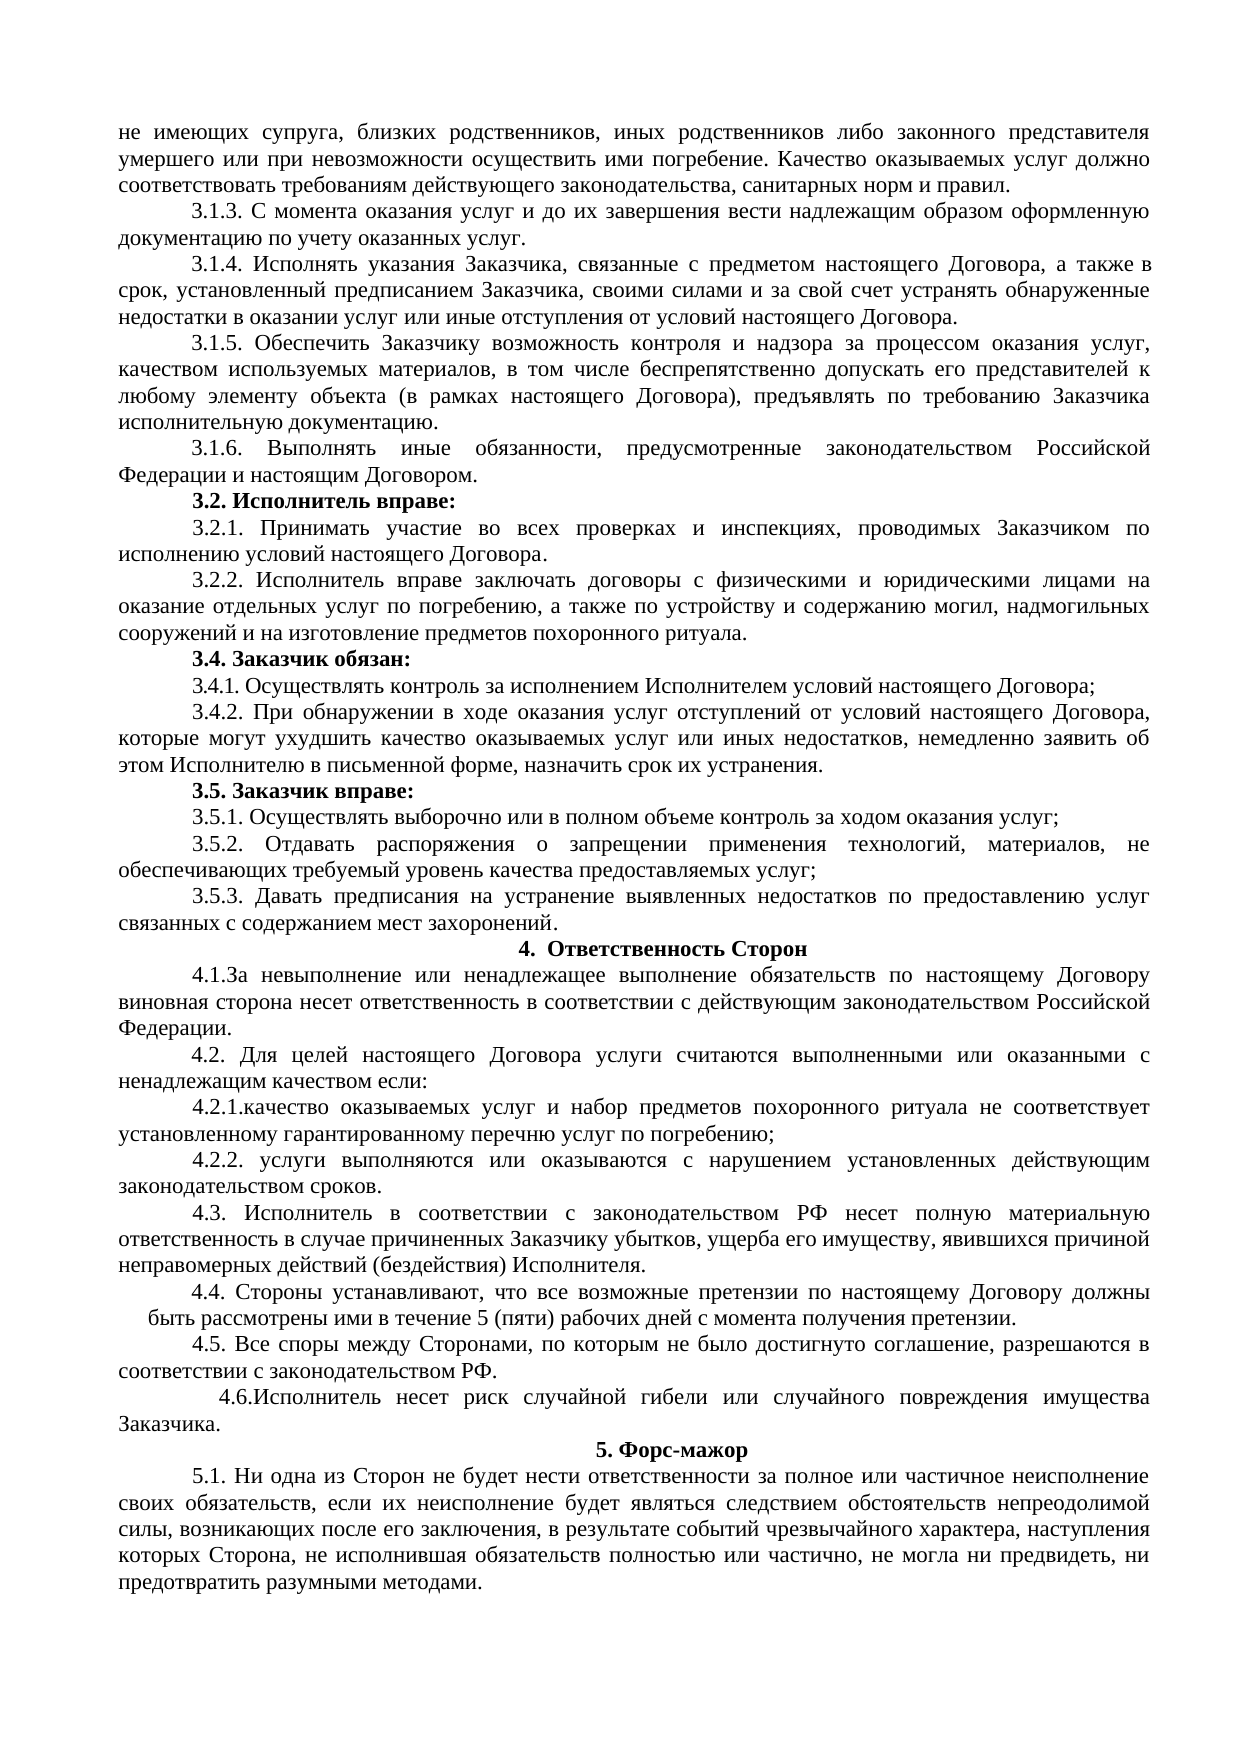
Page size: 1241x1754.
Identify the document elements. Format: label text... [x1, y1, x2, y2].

text 3.5.3. Давать предписания на устранение выявленных недостатков по предоставлению услуг связанных с содержанием мест захоронений. [118, 882, 1152, 935]
text 4.4. Стороны устанавливают, что все возможные претензии по настоящему Договору должны быть рассмотрены ими в течение 5 (пяти) рабочих дней с момента получения претензии. [148, 1278, 1152, 1331]
text 4.5. Все споры между Сторонами, по которым не было достигнуто соглашение, разрешаются в соответствии с законодательством РФ. [118, 1331, 1152, 1383]
text 4.2.1.качество оказываемых услуг и набор предметов похоронного ритуала не соответствует установленному гарантированному перечню услуг по погребению; [118, 1093, 1152, 1146]
text 4.3. Исполнитель в соответствии с законодательством РФ несет полную материальную ответственность в случае причиненных Заказчику убытков, ущерба его имуществу, явившихся причиной неправомерных действий (бездействия) Исполнителя. [118, 1199, 1152, 1278]
text 3.4. Заказчик обязан: [118, 645, 1152, 672]
text 3.1.3. С момента оказания услуг и до их завершения вести надлежащим образом оформленную документацию по учету оказанных услуг. [118, 197, 1152, 250]
text 3.5. Заказчик вправе: [118, 777, 1152, 803]
text 3.2.1. Принимать участие во всех проверках и инспекциях, проводимых Заказчиком по исполнению условий настоящего Договора. [118, 513, 1152, 566]
text 4.2. Для целей настоящего Договора услуги считаются выполненными или оказанными с ненадлежащим качеством если: [118, 1041, 1152, 1093]
text 3.4.2. При обнаружении в ходе оказания услуг отступлений от условий настоящего Договора, которые могут ухудшить качество оказываемых услуг или иных недостатков, немедленно заявить об этом Исполнителю в письменной форме, назначить срок их устранения. [118, 698, 1152, 777]
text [118, 118, 1152, 197]
text 5.1. Ни одна из Сторон не будет нести ответственности за полное или частичное неисполнение своих обязательств, если их неисполнение будет являться следствием обстоятельств непреодолимой силы, возникающих после его заключения, в результате событий чрезвычайного характера, наступления которых Сторона, не исполнившая обязательств полностью или частично, не могла ни предвидеть, ни предотвратить разумными методами. [118, 1462, 1152, 1594]
text 5. Форс-мажор [118, 1436, 1152, 1462]
text 3.4.1. Осуществлять контроль за исполнением Исполнителем условий настоящего Договора; [118, 672, 1152, 698]
text 4.1.За невыполнение или ненадлежащее выполнение обязательств по настоящему Договору виновная сторона несет ответственность в соответствии с действующим законодательством Российской Федерации. [118, 962, 1152, 1041]
text 3.5.1. Осуществлять выборочно или в полном объеме контроль за ходом оказания услуг; [118, 803, 1152, 830]
text 3.1.5. Обеспечить Заказчику возможность контроля и надзора за процессом оказания услуг, качеством используемых материалов, в том числе беспрепятственно допускать его представителей к любому элементу объекта (в рамках настоящего Договора), предъявлять по требованию Заказчика исполнительную документацию. [118, 329, 1152, 434]
text 4.6.Исполнитель несет риск случайной гибели или случайного повреждения имущества Заказчика. [118, 1383, 1152, 1436]
text 4.2.2. услуги выполняются или оказываются с нарушением установленных действующим законодательством сроков. [118, 1146, 1152, 1199]
text 4. Ответственность Сторон [118, 935, 1152, 962]
text 3.2.2. Исполнитель вправе заключать договоры с физическими и юридическими лицами на оказание отдельных услуг по погребению, а также по устройству и содержанию могил, надмогильных сооружений и на изготовление предметов похоронного ритуала. [118, 566, 1152, 645]
text 3.1.4. Исполнять указания Заказчика, связанные с предметом настоящего Договора, а также в срок, установленный предписанием Заказчика, своими силами и за свой счет устранять обнаруженные недостатки в оказании услуг или иные отступления от условий настоящего Договора. [118, 250, 1152, 329]
text 3.5.2. Отдавать распоряжения о запрещении применения технологий, материалов, не обеспечивающих требуемый уровень качества предоставляемых услуг; [118, 830, 1152, 882]
text 3.1.6. Выполнять иные обязанности, предусмотренные законодательством Российской Федерации и настоящим Договором. [118, 434, 1152, 487]
text 3.2. Исполнитель вправе: [118, 487, 1152, 513]
